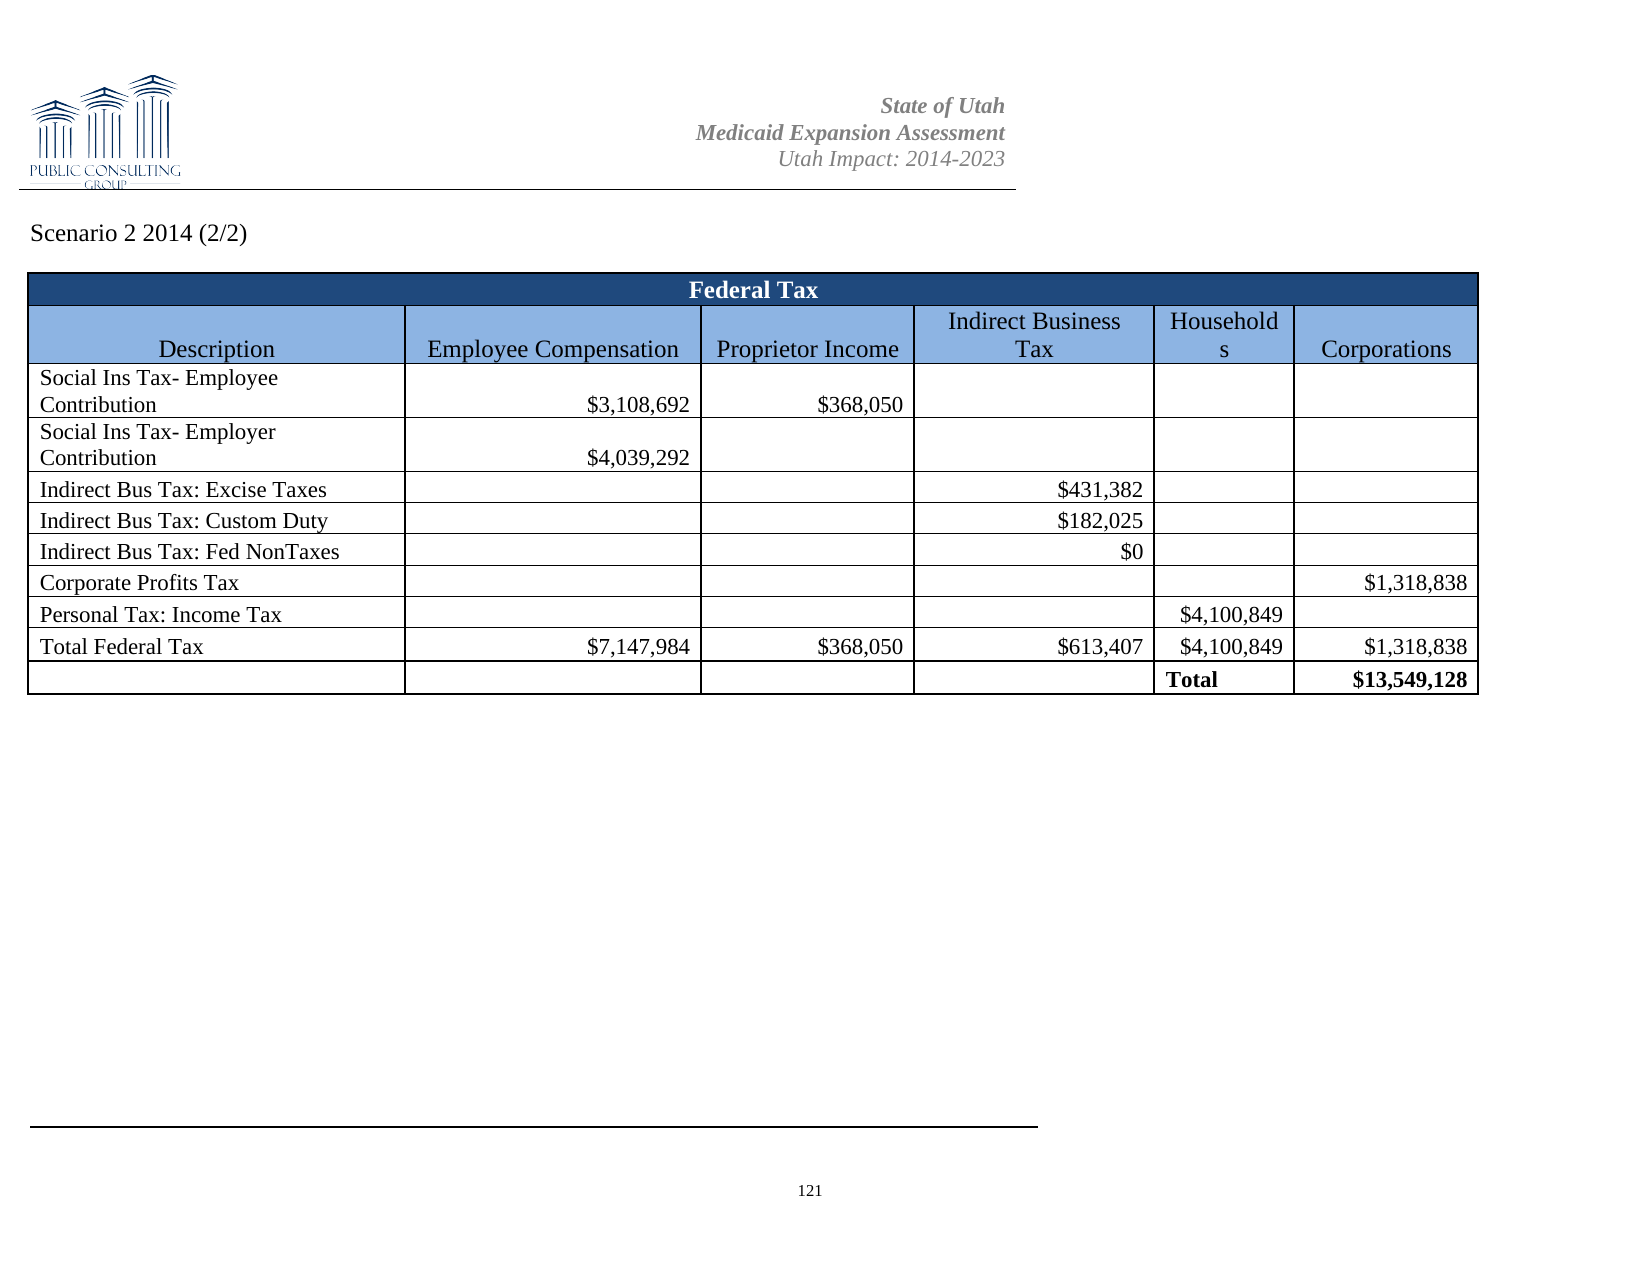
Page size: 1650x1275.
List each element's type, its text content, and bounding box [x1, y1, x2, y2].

table_cell [406, 503, 700, 533]
table_cell Social Ins Tax- Employee Contribution [29, 364, 404, 417]
table_cell [702, 418, 913, 471]
table_cell [406, 597, 700, 627]
table_cell $0 [915, 534, 1153, 564]
table_cell [1295, 364, 1477, 417]
table_cell [406, 534, 700, 564]
table_cell Proprietor Income [702, 306, 913, 363]
table_cell [702, 472, 913, 502]
table_cell [702, 503, 913, 533]
table_cell $613,407 [915, 628, 1153, 660]
table_cell Corporations [1295, 306, 1477, 363]
table_cell [1295, 418, 1477, 471]
table_cell [1155, 418, 1293, 471]
table_cell Personal Tax: Income Tax [29, 597, 404, 627]
table_cell [702, 534, 913, 564]
table_cell [1295, 597, 1477, 627]
table_cell $368,050 [702, 364, 913, 417]
table_cell $3,108,692 [406, 364, 700, 417]
table_cell [406, 566, 700, 596]
table_cell $4,100,849 [1155, 628, 1293, 660]
table_cell Total Federal Tax [29, 628, 404, 660]
table_cell [1155, 566, 1293, 596]
table_cell $4,100,849 [1155, 597, 1293, 627]
table_cell [1155, 472, 1293, 502]
table_cell [1155, 503, 1293, 533]
table_cell Indirect Bus Tax: Custom Duty [29, 503, 404, 533]
table_cell [915, 418, 1153, 471]
table_cell [702, 662, 913, 693]
table_cell $7,147,984 [406, 628, 700, 660]
table_cell [915, 662, 1153, 693]
table_cell Social Ins Tax- Employer Contribution [29, 418, 404, 471]
table_cell [702, 566, 913, 596]
table_cell [406, 662, 700, 693]
table_cell [1295, 472, 1477, 502]
table_cell [1295, 503, 1477, 533]
table_cell $4,039,292 [406, 418, 700, 471]
table_cell $1,318,838 [1295, 628, 1477, 660]
table_cell Employee Compensation [406, 306, 700, 363]
table_cell $1,318,838 [1295, 566, 1477, 596]
table_cell Description [29, 306, 404, 363]
table_cell [702, 597, 913, 627]
table_cell $13,549,128 [1295, 662, 1477, 693]
table_cell Households [1155, 306, 1293, 363]
table_cell Total [1155, 662, 1293, 693]
table_cell $431,382 [915, 472, 1153, 502]
text Scenario 2 2014 (2/2) [30, 218, 1590, 247]
table_cell [1155, 534, 1293, 564]
table_cell [1295, 534, 1477, 564]
table_cell [915, 597, 1153, 627]
table_cell Indirect Bus Tax: Fed NonTaxes [29, 534, 404, 564]
table_cell $368,050 [702, 628, 913, 660]
table_cell [915, 364, 1153, 417]
table_cell [406, 472, 700, 502]
picture [30, 75, 181, 189]
table_cell Indirect Bus Tax: Excise Taxes [29, 472, 404, 502]
table_header Federal Tax [29, 274, 1477, 305]
table_cell $182,025 [915, 503, 1153, 533]
table_cell Corporate Profits Tax [29, 566, 404, 596]
table_cell Indirect Business Tax [915, 306, 1153, 363]
table_cell [915, 566, 1153, 596]
table_cell [29, 662, 404, 693]
table_cell [1155, 364, 1293, 417]
